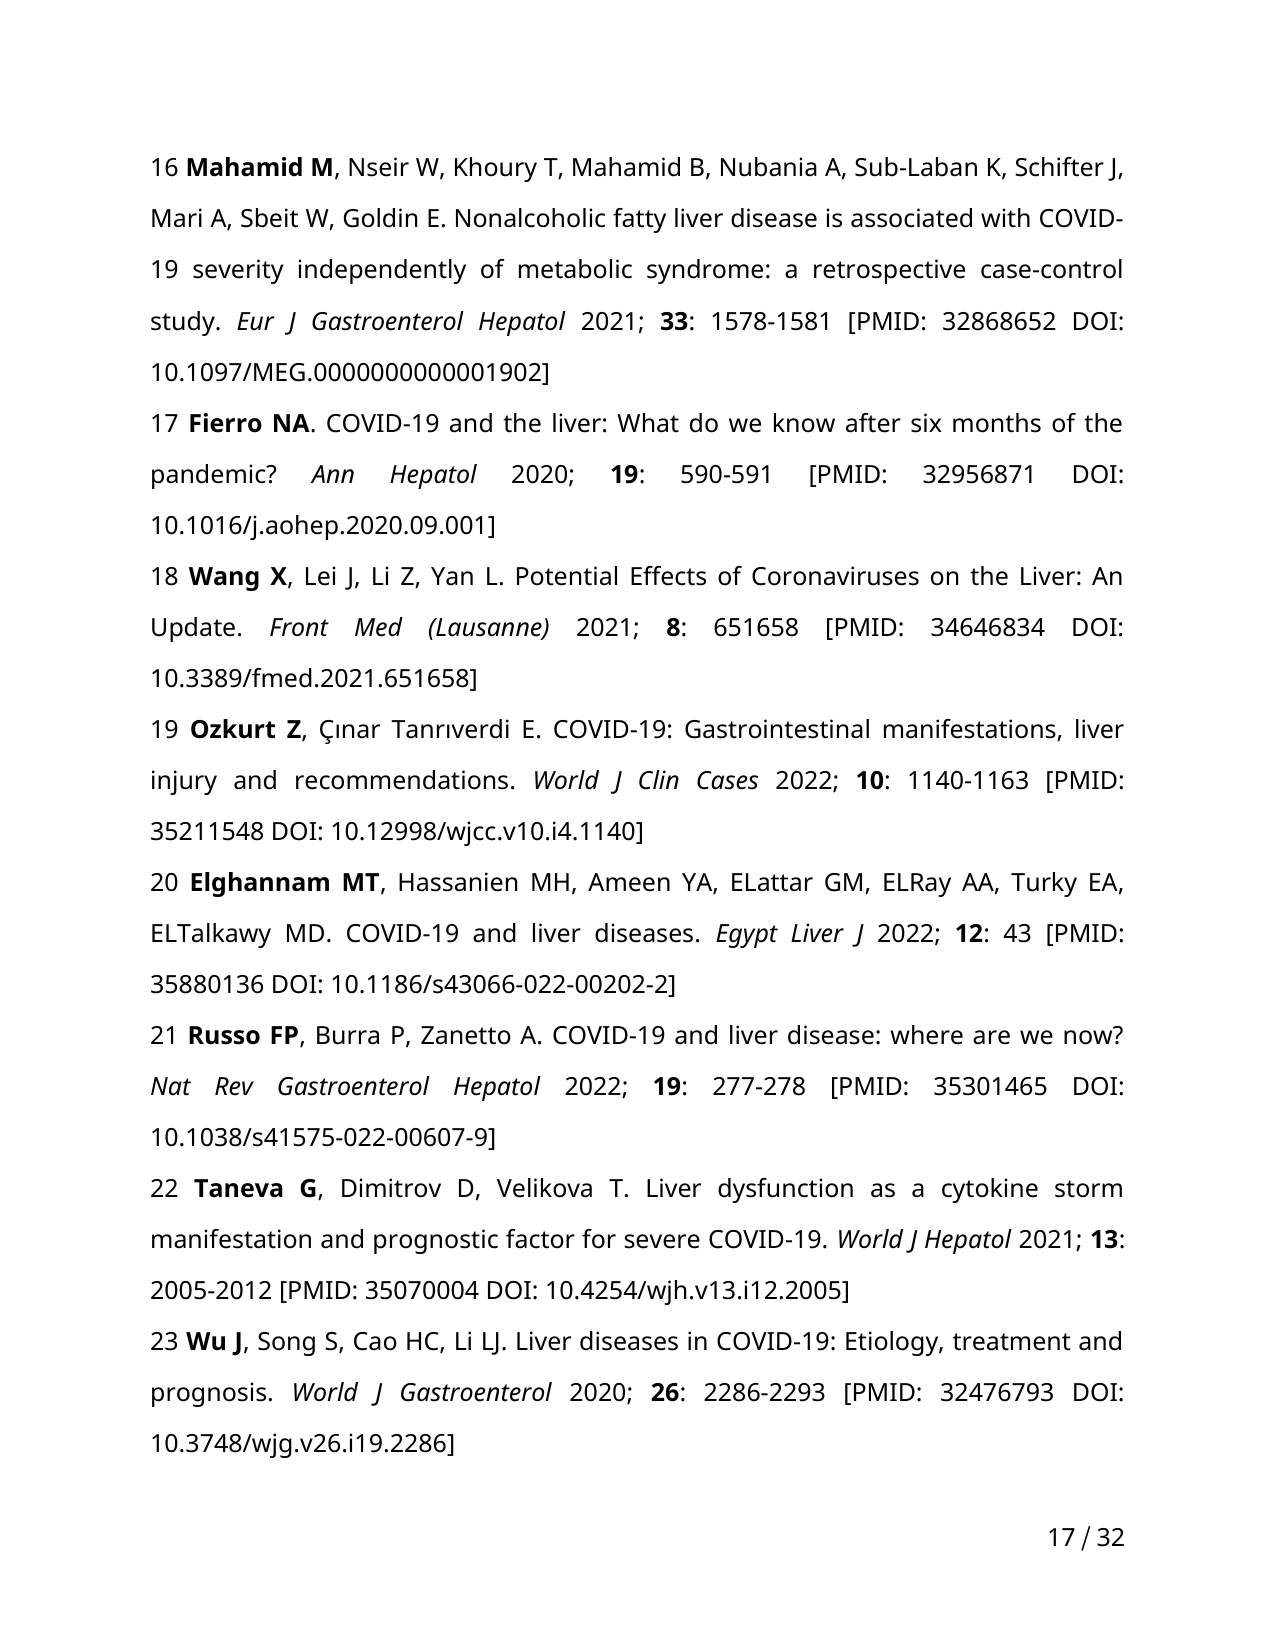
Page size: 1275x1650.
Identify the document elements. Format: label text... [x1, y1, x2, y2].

text 16 Mahamid M, Nseir W, Khoury T, Mahamid B, Nubania A, Sub-Laban K, Schifter J, Mari A, Sbeit W, Goldin E. Nonalcoholic fatty liver disease is associated with COVID-19 severity independently of metabolic syndrome: a retrospective case-control study. Eur J Gastroenterol Hepatol 2021; 33: 1578-1581 [PMID: 32868652 DOI: 10.1097/MEG.0000000000001902] [150, 150, 1125, 388]
text 21 Russo FP, Burra P, Zanetto A. COVID-19 and liver disease: where are we now? Nat Rev Gastroenterol Hepatol 2022; 19: 277-278 [PMID: 35301465 DOI: 10.1038/s41575-022-00607-9] [150, 1018, 1125, 1154]
text 20 Elghannam MT, Hassanien MH, Ameen YA, ELattar GM, ELRay AA, Turky EA, ELTalkawy MD. COVID-19 and liver diseases. Egypt Liver J 2022; 12: 43 [PMID: 35880136 DOI: 10.1186/s43066-022-00202-2] [150, 864, 1125, 1001]
text 19 Ozkurt Z, Çınar Tanrıverdi E. COVID-19: Gastrointestinal manifestations, liver injury and recommendations. World J Clin Cases 2022; 10: 1140-1163 [PMID: 35211548 DOI: 10.12998/wjcc.v10.i4.1140] [150, 711, 1125, 848]
text 17 Fierro NA. COVID-19 and the liver: What do we know after six months of the pandemic? Ann Hepatol 2020; 19: 590-591 [PMID: 32956871 DOI: 10.1016/j.aohep.2020.09.001] [150, 405, 1125, 541]
text 18 Wang X, Lei J, Li Z, Yan L. Potential Effects of Coronaviruses on the Liver: An Update. Front Med (Lausanne) 2021; 8: 651658 [PMID: 34646834 DOI: 10.3389/fmed.2021.651658] [150, 558, 1125, 694]
text 22 Taneva G, Dimitrov D, Velikova T. Liver dysfunction as a cytokine storm manifestation and prognostic factor for severe COVID-19. World J Hepatol 2021; 13: 2005-2012 [PMID: 35070004 DOI: 10.4254/wjh.v13.i12.2005] [150, 1171, 1125, 1307]
text 23 Wu J, Song S, Cao HC, Li LJ. Liver diseases in COVID-19: Etiology, treatment and prognosis. World J Gastroenterol 2020; 26: 2286-2293 [PMID: 32476793 DOI: 10.3748/wjg.v26.i19.2286] [150, 1324, 1125, 1460]
